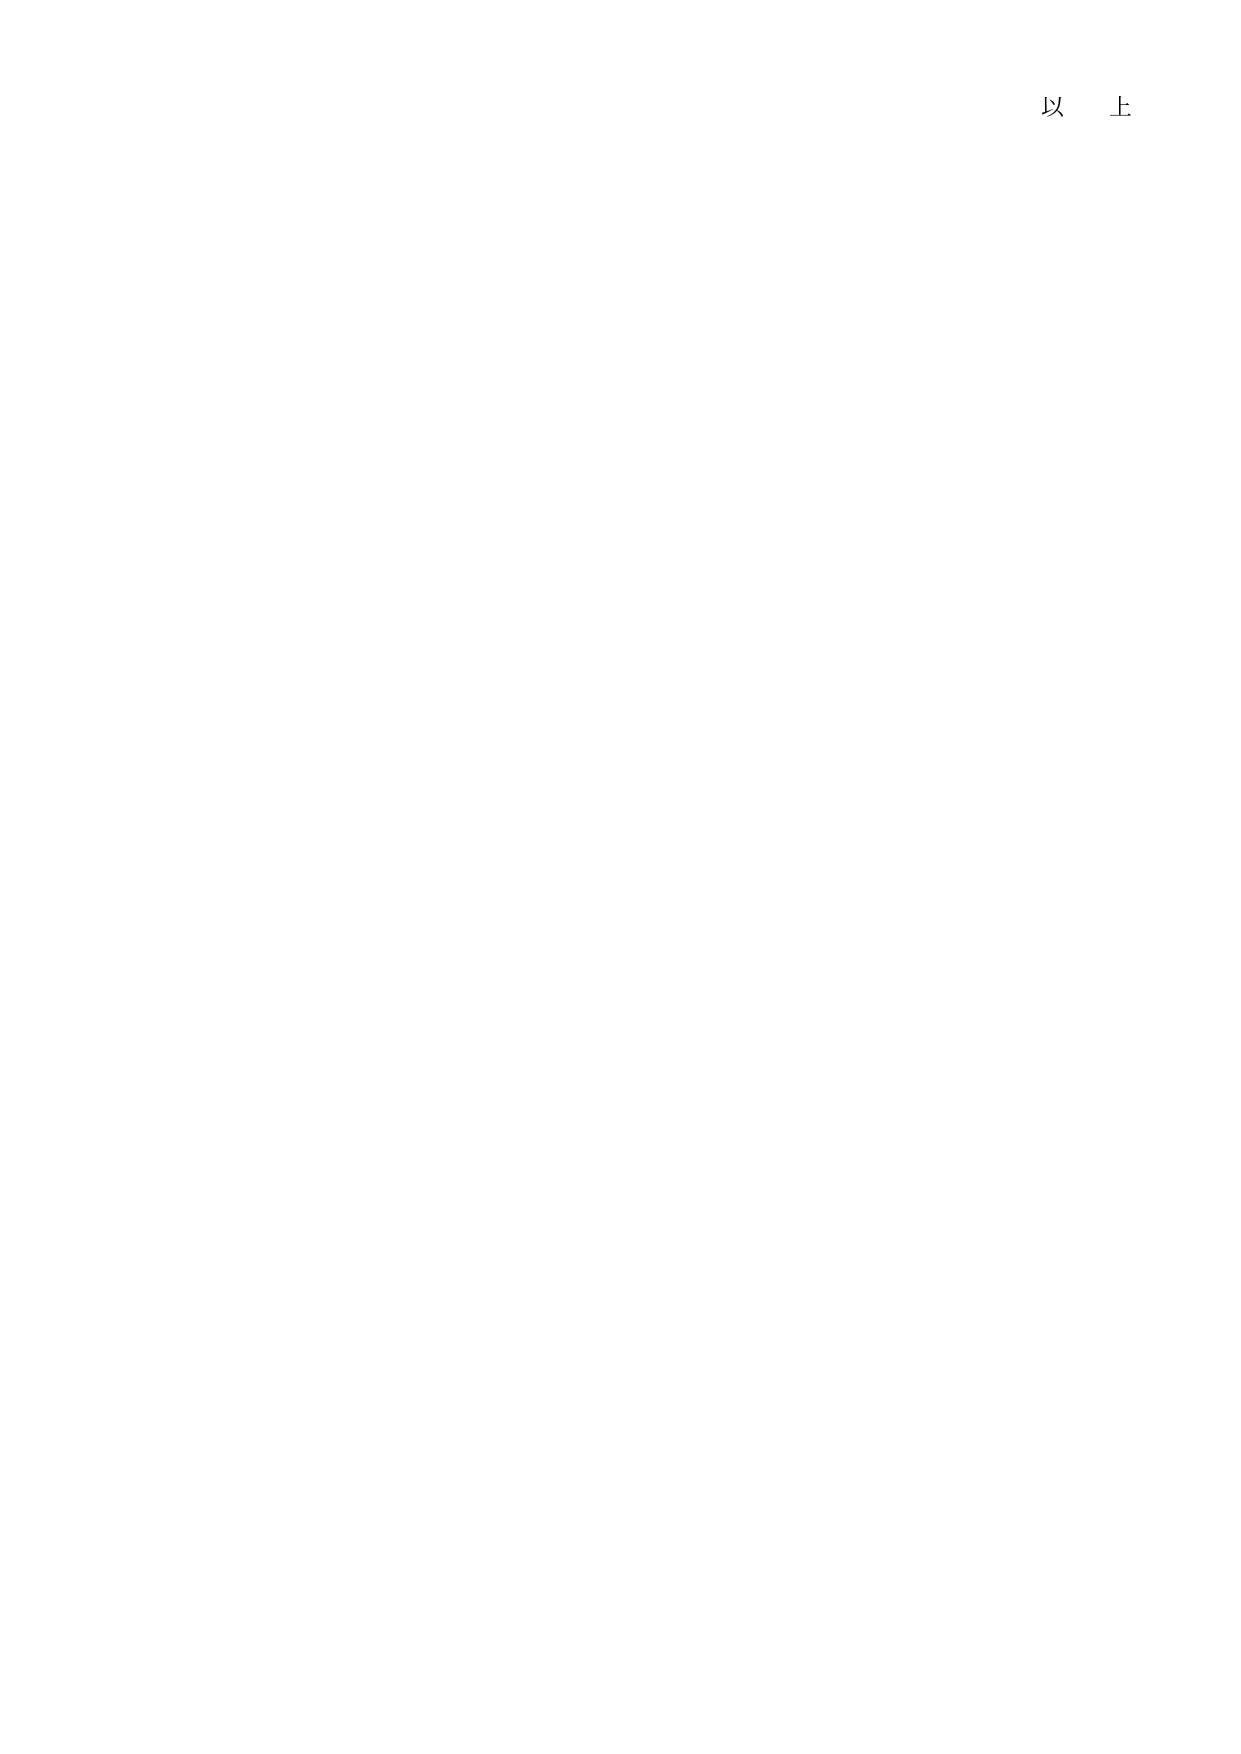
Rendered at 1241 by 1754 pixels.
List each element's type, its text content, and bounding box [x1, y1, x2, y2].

text 以 上 [106, 89, 1132, 122]
